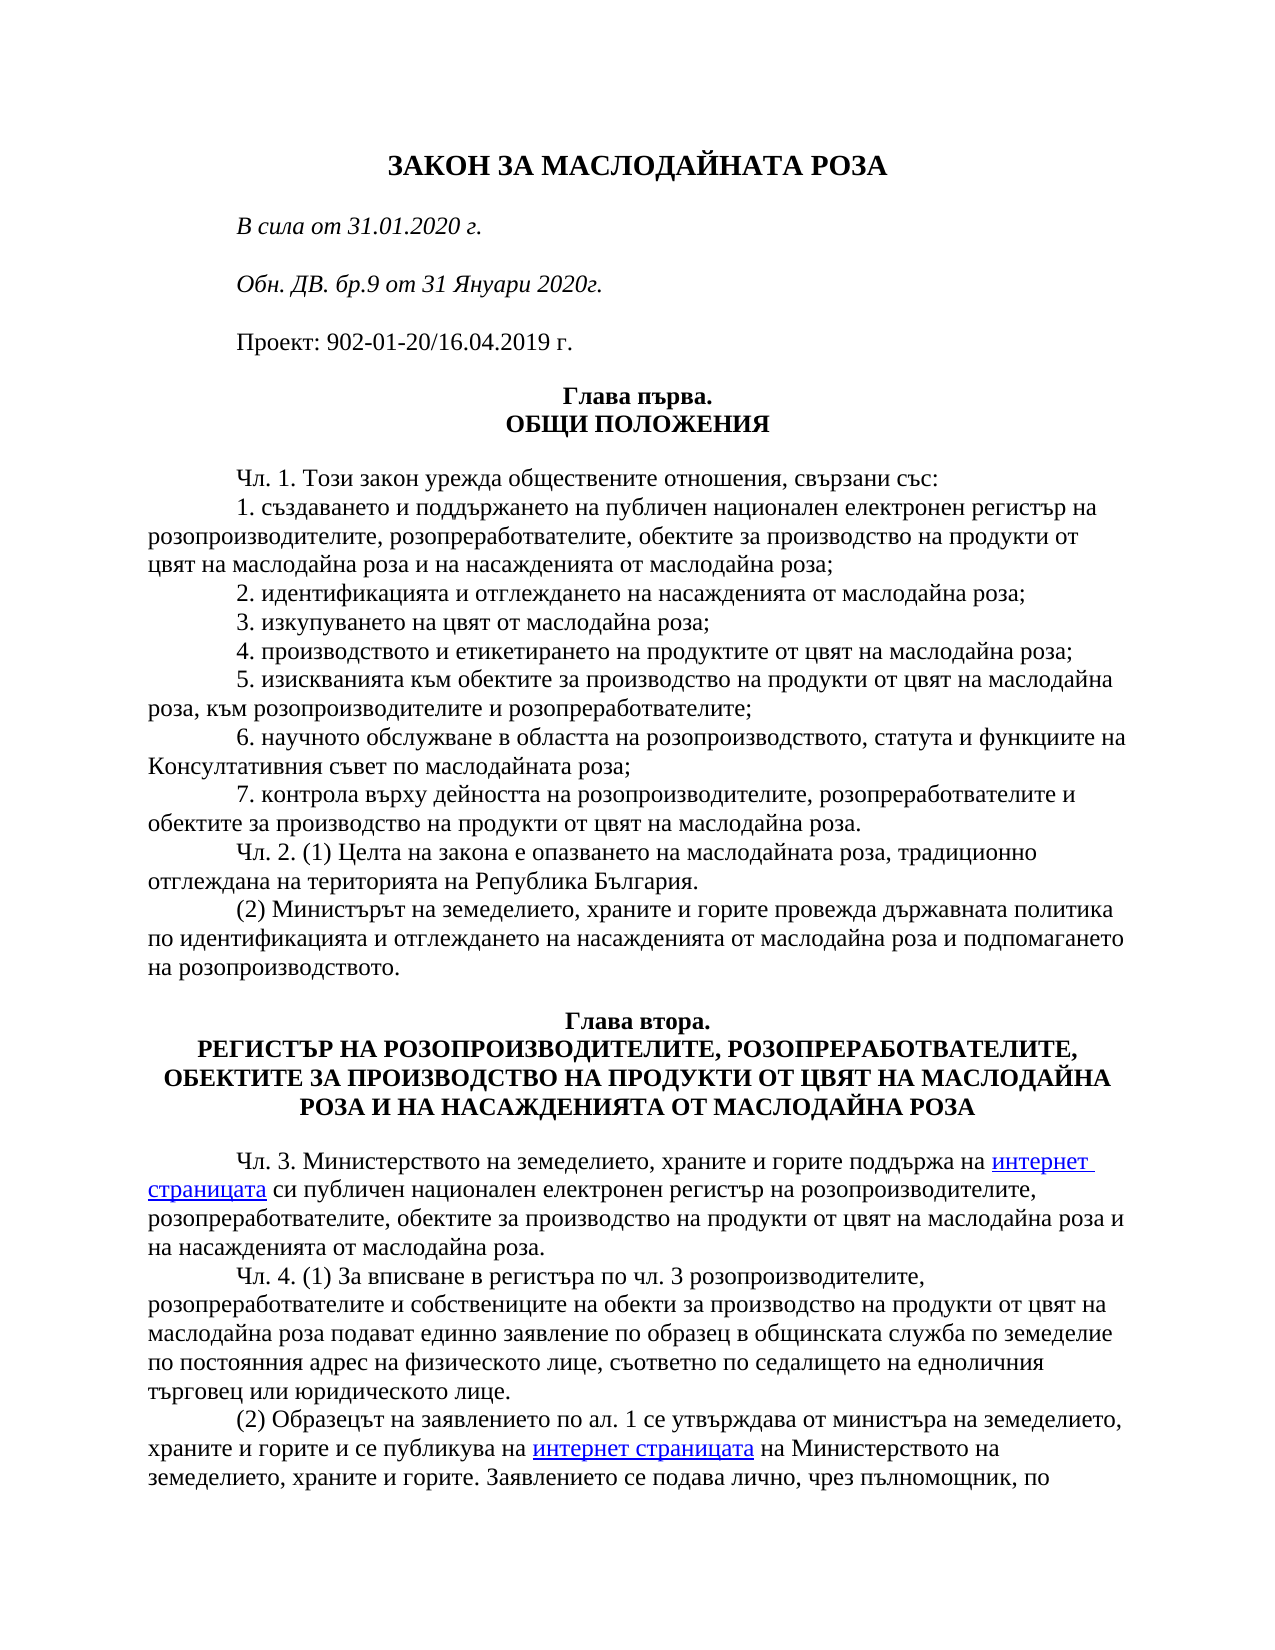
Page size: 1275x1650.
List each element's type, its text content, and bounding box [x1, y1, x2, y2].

text 2. идентификацията и отглеждането на насажденията от маслодайна роза; [148, 578, 1127, 607]
text Глава първа. ОБЩИ ПОЛОЖЕНИЯ [148, 381, 1127, 438]
text 3. изкупуването на цвят от маслодайна роза; [148, 607, 1127, 636]
text Обн. ДВ. бр.9 от 31 Януари 2020г. [148, 269, 1127, 298]
text Чл. 2. (1) Целта на закона е опазването на маслодайната роза, традиционно отглеждана на територията на Република България. [148, 837, 1127, 894]
text Чл. 4. (1) За вписване в регистъра по чл. 3 розопроизводителите, розопреработвателите и собствениците на обекти за производство на продукти от цвят на маслодайна роза подават единно заявление по образец в общинската служба по земеделие по постоянния адрес на физическото лице, съответно по седалището на едноличния търговец или юридическото лице. [148, 1261, 1127, 1404]
text 4. производството и етикетирането на продуктите от цвят на маслодайна роза; [148, 636, 1127, 664]
text Чл. 1. Този закон урежда обществените отношения, свързани със: [148, 463, 1127, 492]
text Проект: 902-01-20/16.04.2019 г. [148, 327, 1127, 356]
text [148, 1404, 1127, 1491]
text 6. научното обслужване в областта на розопроизводството, статута и функциите на Консултативния съвет по маслодайната роза; [148, 722, 1127, 779]
text Глава втора. РЕГИСТЪР НА РОЗОПРОИЗВОДИТЕЛИТЕ, РОЗОПРЕРАБОТВАТЕЛИТЕ, ОБЕКТИТЕ ЗА ПРОИЗВОДСТВО НА ПРОДУКТИ ОТ ЦВЯТ НА МАСЛОДАЙНА РОЗА И НА НАСАЖДЕНИЯТА ОТ МАСЛОДАЙНА РОЗА [148, 1006, 1127, 1121]
text В сила от 31.01.2020 г. [148, 211, 1127, 239]
text Чл. 3. Министерството на земеделието, храните и горите поддържа на интернет страницата си публичен национален електронен регистър на розопроизводителите, розопреработвателите, обектите за производство на продукти от цвят на маслодайна роза и на насажденията от маслодайна роза. [148, 1146, 1127, 1261]
text (2) Министърът на земеделието, храните и горите провежда държавната политика по идентификацията и отглеждането на насажденията от маслодайна роза и подпомагането на розопроизводството. [148, 894, 1127, 981]
text ЗАКОН ЗА МАСЛОДАЙНАТА РОЗА [148, 148, 1127, 181]
text 1. създаването и поддържането на публичен национален електронен регистър на розопроизводителите, розопреработвателите, обектите за производство на продукти от цвят на маслодайна роза и на насажденията от маслодайна роза; [148, 492, 1127, 578]
text 5. изискванията към обектите за производство на продукти от цвят на маслодайна роза, към розопроизводителите и розопреработвателите; [148, 664, 1127, 722]
text 7. контрола върху дейността на розопроизводителите, розопреработвателите и обектите за производство на продукти от цвят на маслодайна роза. [148, 779, 1127, 837]
